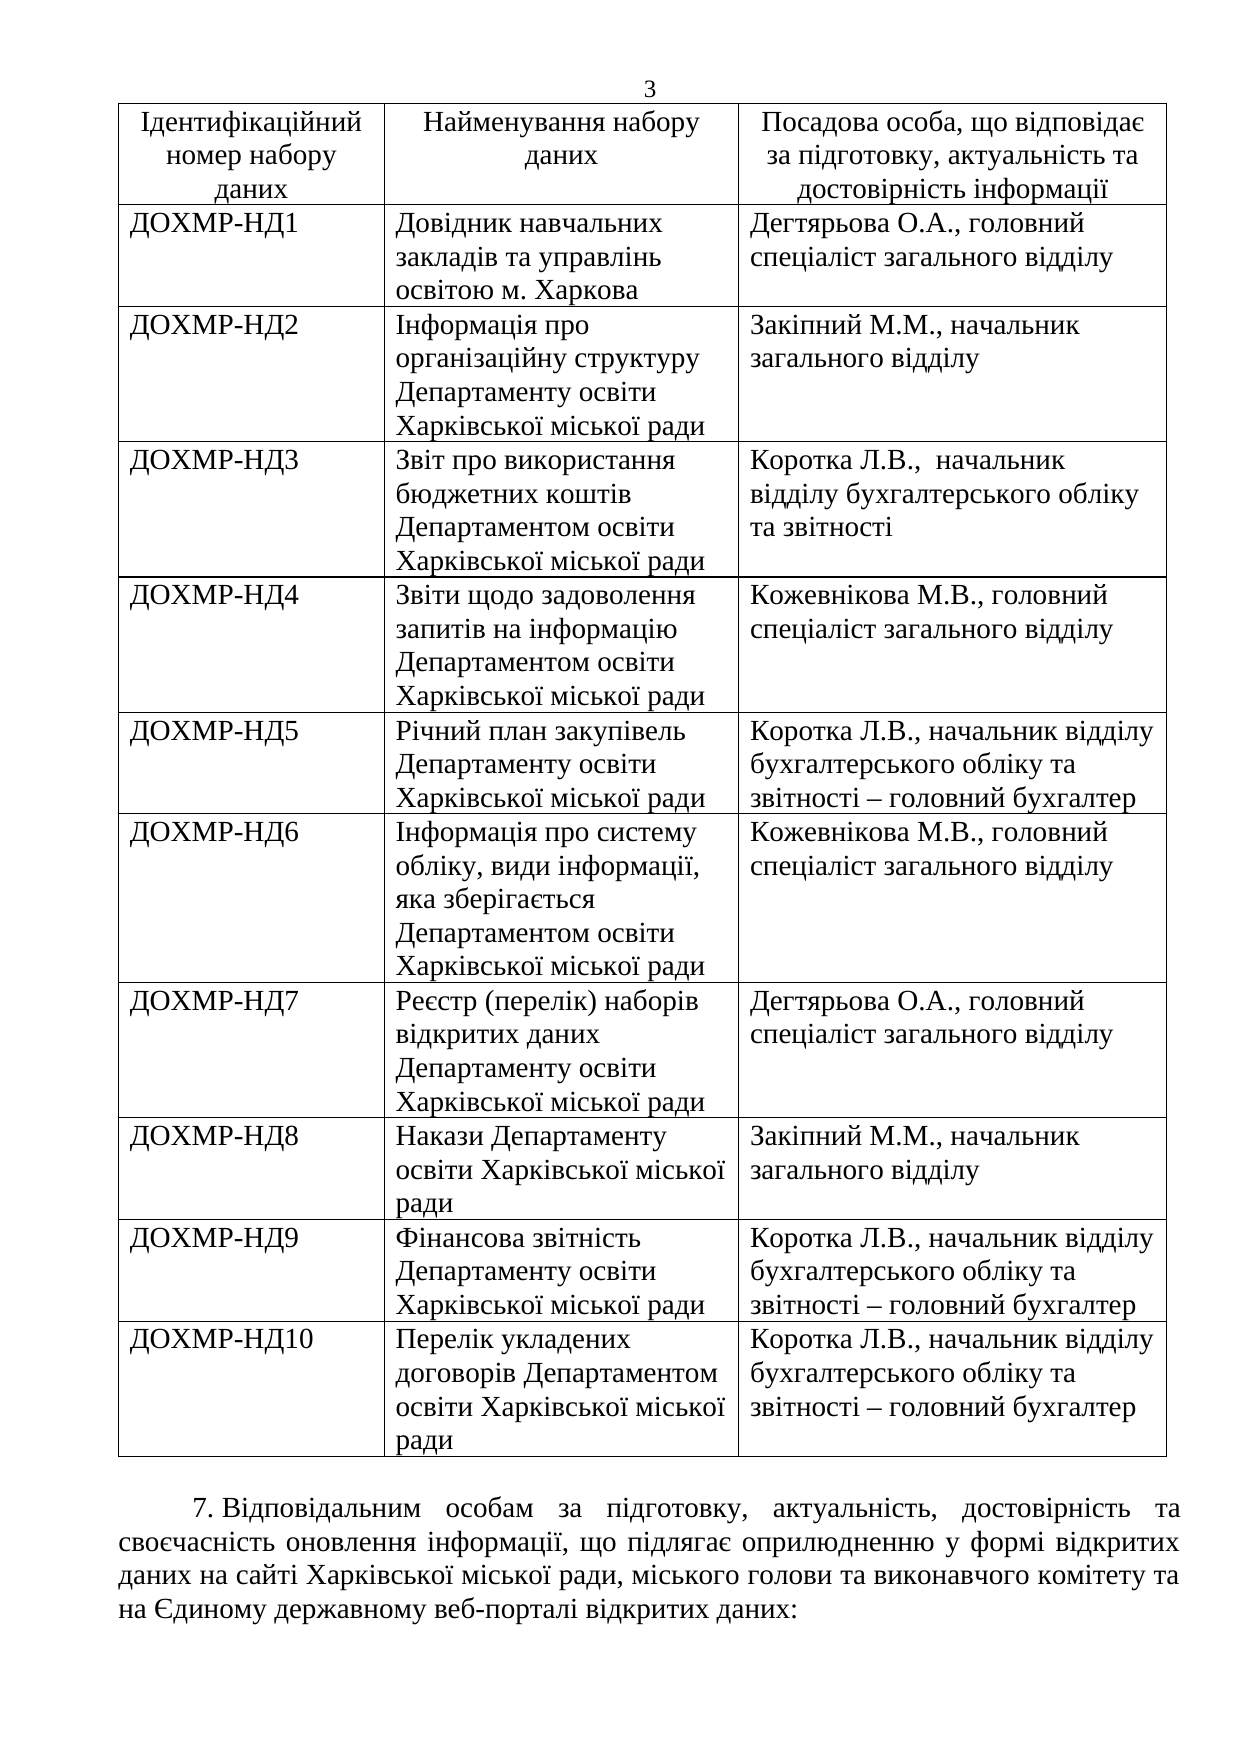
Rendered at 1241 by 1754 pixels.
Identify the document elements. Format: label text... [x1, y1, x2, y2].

table_cell ДОХМР-НД6 [119, 814, 384, 982]
table_cell ДОХМР-НД10 [119, 1322, 384, 1456]
table_cell Перелік укладених договорів Департаментом освіти Харківської міської ради [385, 1322, 738, 1456]
table_cell Інформація про систему обліку, види інформації, яка зберігається Департаментом освіти Харківської міської ради [385, 814, 738, 982]
table_cell ДОХМР-НД1 [119, 205, 384, 306]
table_cell Кожевнікова М.В., головний спеціаліст загального відділу [739, 578, 1166, 712]
table_cell Коротка Л.В., начальник відділу бухгалтерського обліку та звітності – головний бухгалтер [739, 1220, 1166, 1321]
table_cell Річний план закупівель Департаменту освіти Харківської міської ради [385, 713, 738, 813]
table_cell ДОХМР-НД8 [119, 1118, 384, 1219]
table_cell Довідник навчальних закладів та управлінь освітою м. Харкова [385, 205, 738, 306]
table_cell ДОХМР-НД7 [119, 983, 384, 1117]
table_cell Коротка Л.В., начальник відділу бухгалтерського обліку та звітності [739, 442, 1166, 576]
table_cell Кожевнікова М.В., головний спеціаліст загального відділу [739, 814, 1166, 982]
table_cell ДОХМР-НД9 [119, 1220, 384, 1321]
table_cell Коротка Л.В., начальник відділу бухгалтерського обліку та звітності – головний бухгалтер [739, 1322, 1166, 1456]
table_cell Реєстр (перелік) наборів відкритих даних Департаменту освіти Харківської міської ради [385, 983, 738, 1117]
table_cell Дегтярьова О.А., головний спеціаліст загального відділу [739, 983, 1166, 1117]
table_cell Інформація про організаційну структуру Департаменту освіти Харківської міської ради [385, 307, 738, 441]
table_cell ДОХМР-НД4 [119, 578, 384, 712]
table_cell Накази Департаменту освіти Харківської міської ради [385, 1118, 738, 1219]
table_cell Фінансова звітність Департаменту освіти Харківської міської ради [385, 1220, 738, 1321]
table_cell ДОХМР-НД5 [119, 713, 384, 813]
table_cell Закіпний М.М., начальник загального відділу [739, 307, 1166, 441]
table_header Найменування набору даних [385, 104, 738, 204]
table_cell Коротка Л.В., начальник відділу бухгалтерського обліку та звітності – головний бухгалтер [739, 713, 1166, 813]
table_header Посадова особа, що відповідає за підготовку, актуальність та достовірність інформації [739, 104, 1166, 204]
table_cell Закіпний М.М., начальник загального відділу [739, 1118, 1166, 1219]
table_cell Звіти щодо задоволення запитів на інформацію Департаментом освіти Харківської міської ради [385, 578, 738, 712]
table_cell Дегтярьова О.А., головний спеціаліст загального відділу [739, 205, 1166, 306]
list Відповідальним особам за підготовку, актуальність, достовірність та своєчасність оновлення інформації, що підлягає оприлюдненню у формі відкритих даних на сайті Харківської міської ради, міського голови та виконавчого комітету та на Єдиному державному веб-порталі відкритих даних: [118, 1490, 1181, 1624]
table_cell Звіт про використання бюджетних коштів Департаментом освіти Харківської міської ради [385, 442, 738, 576]
table_header Ідентифікаційний номер набору даних [119, 104, 384, 204]
table_cell ДОХМР-НД2 [119, 307, 384, 441]
table_cell ДОХМР-НД3 [119, 442, 384, 576]
